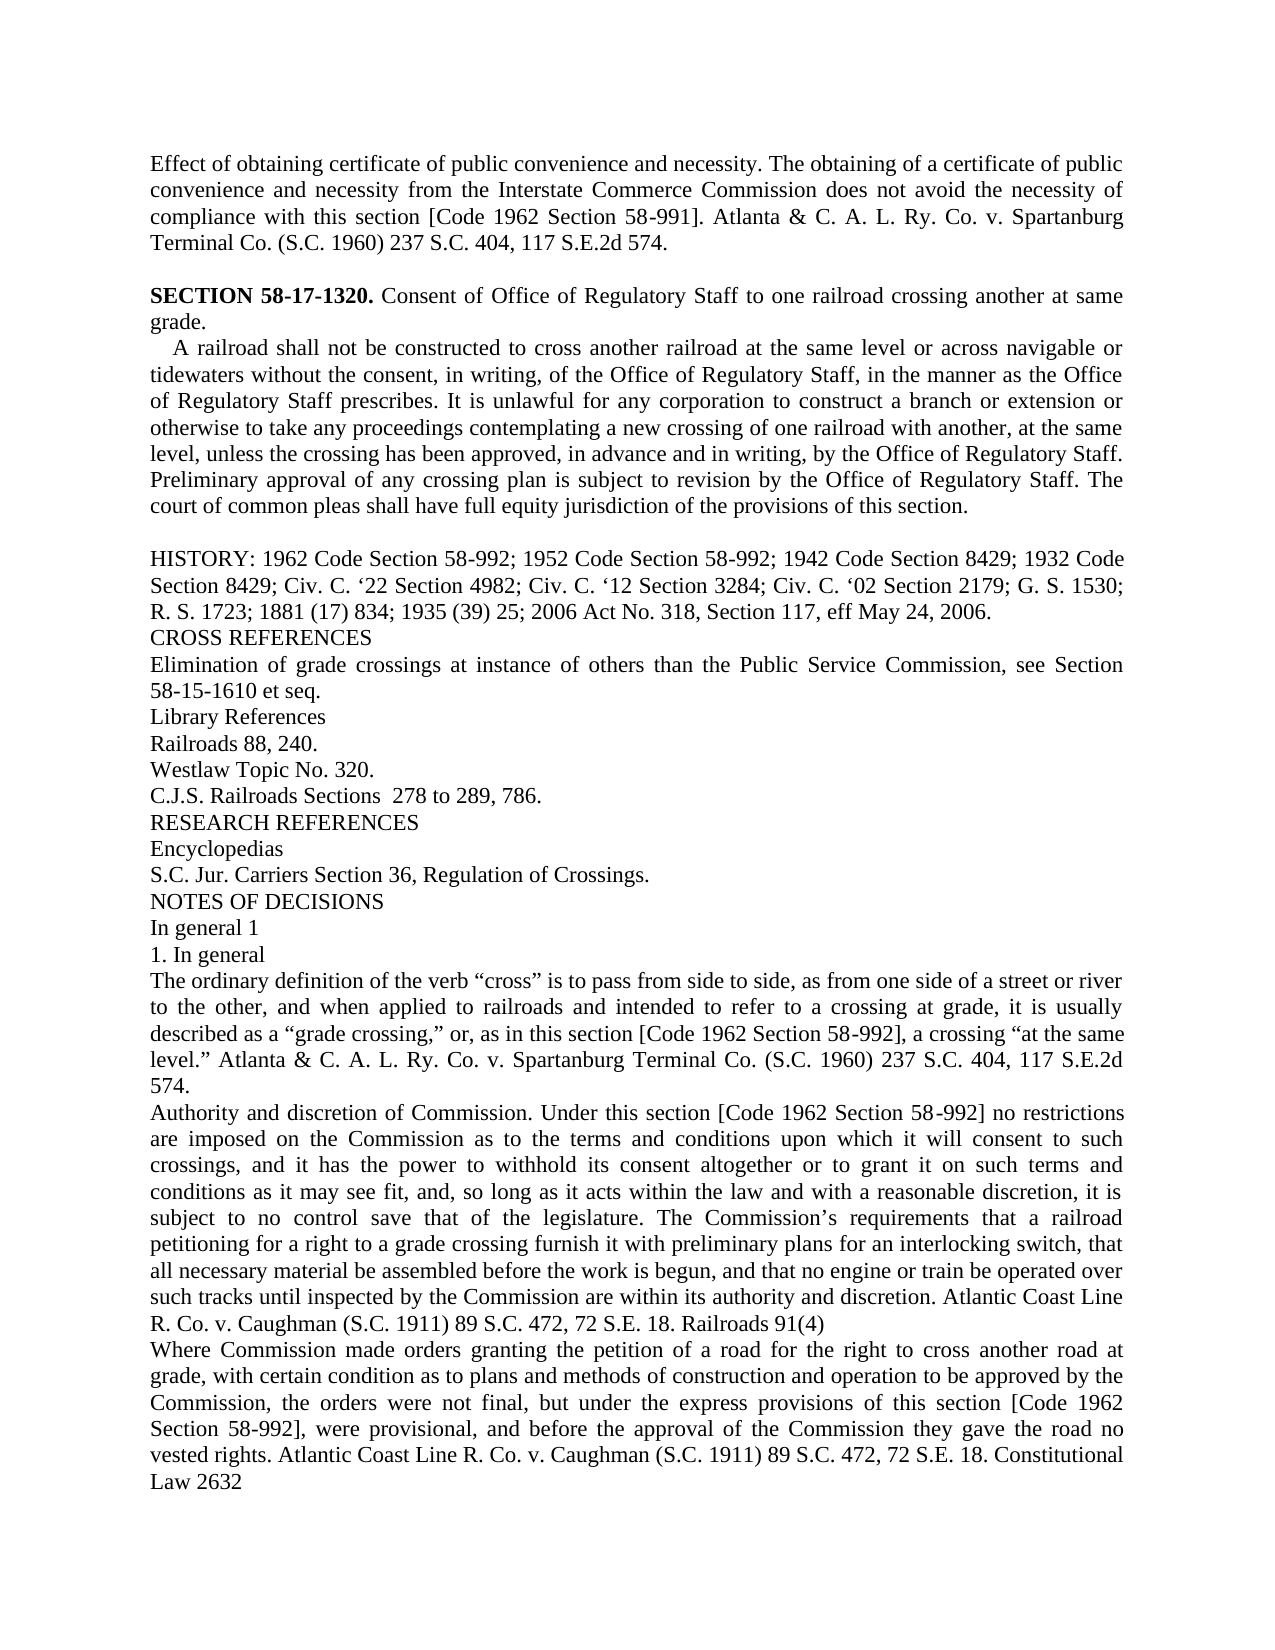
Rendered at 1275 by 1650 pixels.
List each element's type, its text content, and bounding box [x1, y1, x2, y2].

text C.J.S. Railroads Sections 278 to 289, 786. [150, 782, 1125, 809]
text RESEARCH REFERENCES [150, 809, 1125, 835]
text Encyclopedias [150, 835, 1125, 862]
text A railroad shall not be constructed to cross another railroad at the same level or across navigable or tidewaters without the consent, in writing, of the Office of Regulatory Staff, in the manner as the Office of Regulatory Staff prescribes. It is unlawful for any corporation to construct a branch or extension or otherwise to take any proceedings contemplating a new crossing of one railroad with another, at the same level, unless the crossing has been approved, in advance and in writing, by the Office of Regulatory Staff. Preliminary approval of any crossing plan is subject to revision by the Office of Regulatory Staff. The court of common pleas shall have full equity jurisdiction of the provisions of this section. [150, 334, 1125, 519]
text S.C. Jur. Carriers Section 36, Regulation of Crossings. [150, 862, 1125, 888]
text Elimination of grade crossings at instance of others than the Public Service Commission, see Section 58-15-1610 et seq. [150, 651, 1125, 703]
text Westlaw Topic No. 320. [150, 756, 1125, 782]
text Railroads 88, 240. [150, 730, 1125, 756]
text NOTES OF DECISIONS [150, 888, 1125, 914]
text HISTORY: 1962 Code Section 58-992; 1952 Code Section 58-992; 1942 Code Section 8429; 1932 Code Section 8429; Civ. C. ‘22 Section 4982; Civ. C. ‘12 Section 3284; Civ. C. ‘02 Section 2179; G. S. 1530; R. S. 1723; 1881 (17) 834; 1935 (39) 25; 2006 Act No. 318, Section 117, eff May 24, 2006. [150, 545, 1125, 624]
text Library References [150, 703, 1125, 730]
text In general 1 [150, 914, 1125, 941]
text Authority and discretion of Commission. Under this section [Code 1962 Section 58-992] no restrictions are imposed on the Commission as to the terms and conditions upon which it will consent to such crossings, and it has the power to withhold its consent altogether or to grant it on such terms and conditions as it may see fit, and, so long as it acts within the law and with a reasonable discretion, it is subject to no control save that of the legislature. The Commission’s requirements that a railroad petitioning for a right to a grade crossing furnish it with preliminary plans for an interlocking switch, that all necessary material be assembled before the work is begun, and that no engine or train be operated over such tracks until inspected by the Commission are within its authority and discretion. Atlantic Coast Line R. Co. v. Caughman (S.C. 1911) 89 S.C. 472, 72 S.E. 18. Railroads 91(4) [150, 1099, 1125, 1336]
text Where Commission made orders granting the petition of a road for the right to cross another road at grade, with certain condition as to plans and methods of construction and operation to be approved by the Commission, the orders were not final, but under the express provisions of this section [Code 1962 Section 58-992], were provisional, and before the approval of the Commission they gave the road no vested rights. Atlantic Coast Line R. Co. v. Caughman (S.C. 1911) 89 S.C. 472, 72 S.E. 18. Constitutional Law 2632 [150, 1336, 1125, 1494]
text The ordinary definition of the verb “cross” is to pass from side to side, as from one side of a street or river to the other, and when applied to railroads and intended to refer to a crossing at grade, it is usually described as a “grade crossing,” or, as in this section [Code 1962 Section 58-992], a crossing “at the same level.” Atlanta & C. A. L. Ry. Co. v. Spartanburg Terminal Co. (S.C. 1960) 237 S.C. 404, 117 S.E.2d 574. [150, 967, 1125, 1099]
text 1. In general [150, 941, 1125, 967]
text Effect of obtaining certificate of public convenience and necessity. The obtaining of a certificate of public convenience and necessity from the Interstate Commerce Commission does not avoid the necessity of compliance with this section [Code 1962 Section 58-991]. Atlanta & C. A. L. Ry. Co. v. Spartanburg Terminal Co. (S.C. 1960) 237 S.C. 404, 117 S.E.2d 574. [150, 150, 1125, 255]
text SECTION 58-17-1320. Consent of Office of Regulatory Staff to one railroad crossing another at same grade. [150, 282, 1125, 334]
text CROSS REFERENCES [150, 624, 1125, 651]
